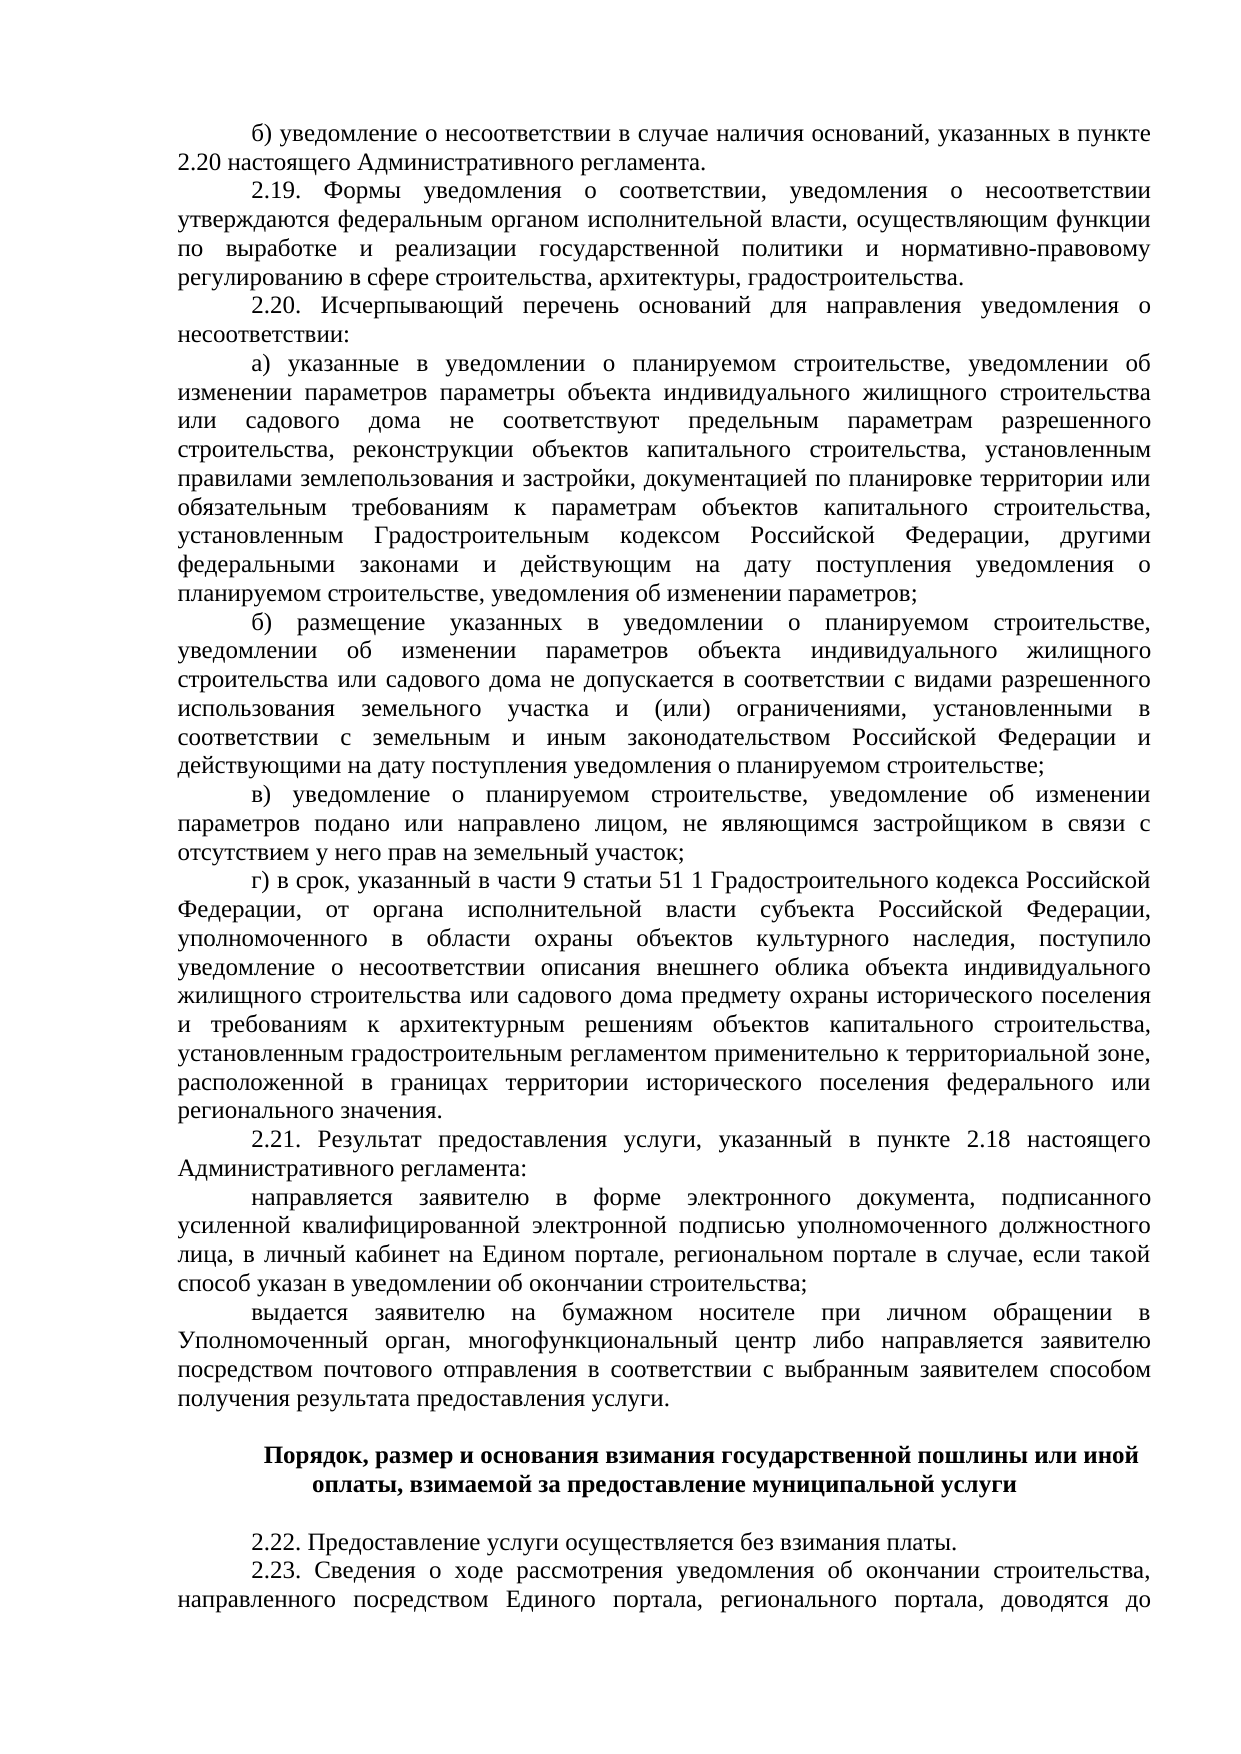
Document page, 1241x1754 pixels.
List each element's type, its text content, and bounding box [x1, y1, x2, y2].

text 2.21. Результат предоставления услуги, указанный в пункте 2.18 настоящего Административного регламента: [177, 1124, 1152, 1182]
text направляется заявителю в форме электронного документа, подписанного усиленной квалифицированной электронной подписью уполномоченного должностного лица, в личный кабинет на Едином портале, региональном портале в случае, если такой способ указан в уведомлении об окончании строительства; [177, 1182, 1152, 1297]
text 2.20. Исчерпывающий перечень оснований для направления уведомления о несоответствии: [177, 291, 1152, 348]
text г) в срок, указанный в части 9 статьи 51 1 Градостроительного кодекса Российской Федерации, от органа исполнительной власти субъекта Российской Федерации, уполномоченного в области охраны объектов культурного наследия, поступило уведомление о несоответствии описания внешнего облика объекта индивидуального жилищного строительства или садового дома предмету охраны исторического поселения и требованиям к архитектурным решениям объектов капитального строительства, установленным градостроительным регламентом применительно к территориальной зоне, расположенной в границах территории исторического поселения федерального или регионального значения. [177, 866, 1152, 1124]
text б) уведомление о несоответствии в случае наличия оснований, указанных в пункте 2.20 настоящего Административного регламента. [177, 118, 1152, 176]
text б) размещение указанных в уведомлении о планируемом строительстве, уведомлении об изменении параметров объекта индивидуального жилищного строительства или садового дома не допускается в соответствии с видами разрешенного использования земельного участка и (или) ограничениями, установленными в соответствии с земельным и иным законодательством Российской Федерации и действующими на дату поступления уведомления о планируемом строительстве; [177, 607, 1152, 779]
text 2.22. Предоставление услуги осуществляется без взимания платы. [177, 1527, 1152, 1556]
text а) указанные в уведомлении о планируемом строительстве, уведомлении об изменении параметров параметры объекта индивидуального жилищного строительства или садового дома не соответствуют предельным параметрам разрешенного строительства, реконструкции объектов капитального строительства, установленным правилами землепользования и застройки, документацией по планировке территории или обязательным требованиям к параметрам объектов капитального строительства, установленным Градостроительным кодексом Российской Федерации, другими федеральными законами и действующим на дату поступления уведомления о планируемом строительстве, уведомления об изменении параметров; [177, 348, 1152, 607]
text выдается заявителю на бумажном носителе при личном обращении в Уполномоченный орган, многофункциональный центр либо направляется заявителю посредством почтового отправления в соответствии с выбранным заявителем способом получения результата предоставления услуги. [177, 1297, 1152, 1412]
text 2.19. Формы уведомления о соответствии, уведомления о несоответствии утверждаются федеральным органом исполнительной власти, осуществляющим функции по выработке и реализации государственной политики и нормативно-правовому регулированию в сфере строительства, архитектуры, градостроительства. [177, 176, 1152, 291]
text Порядок, размер и основания взимания государственной пошлины или иной оплаты, взимаемой за предоставление муниципальной услуги [177, 1441, 1152, 1498]
text в) уведомление о планируемом строительстве, уведомление об изменении параметров подано или направлено лицом, не являющимся застройщиком в связи с отсутствием у него прав на земельный участок; [177, 779, 1152, 866]
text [177, 1556, 1152, 1613]
